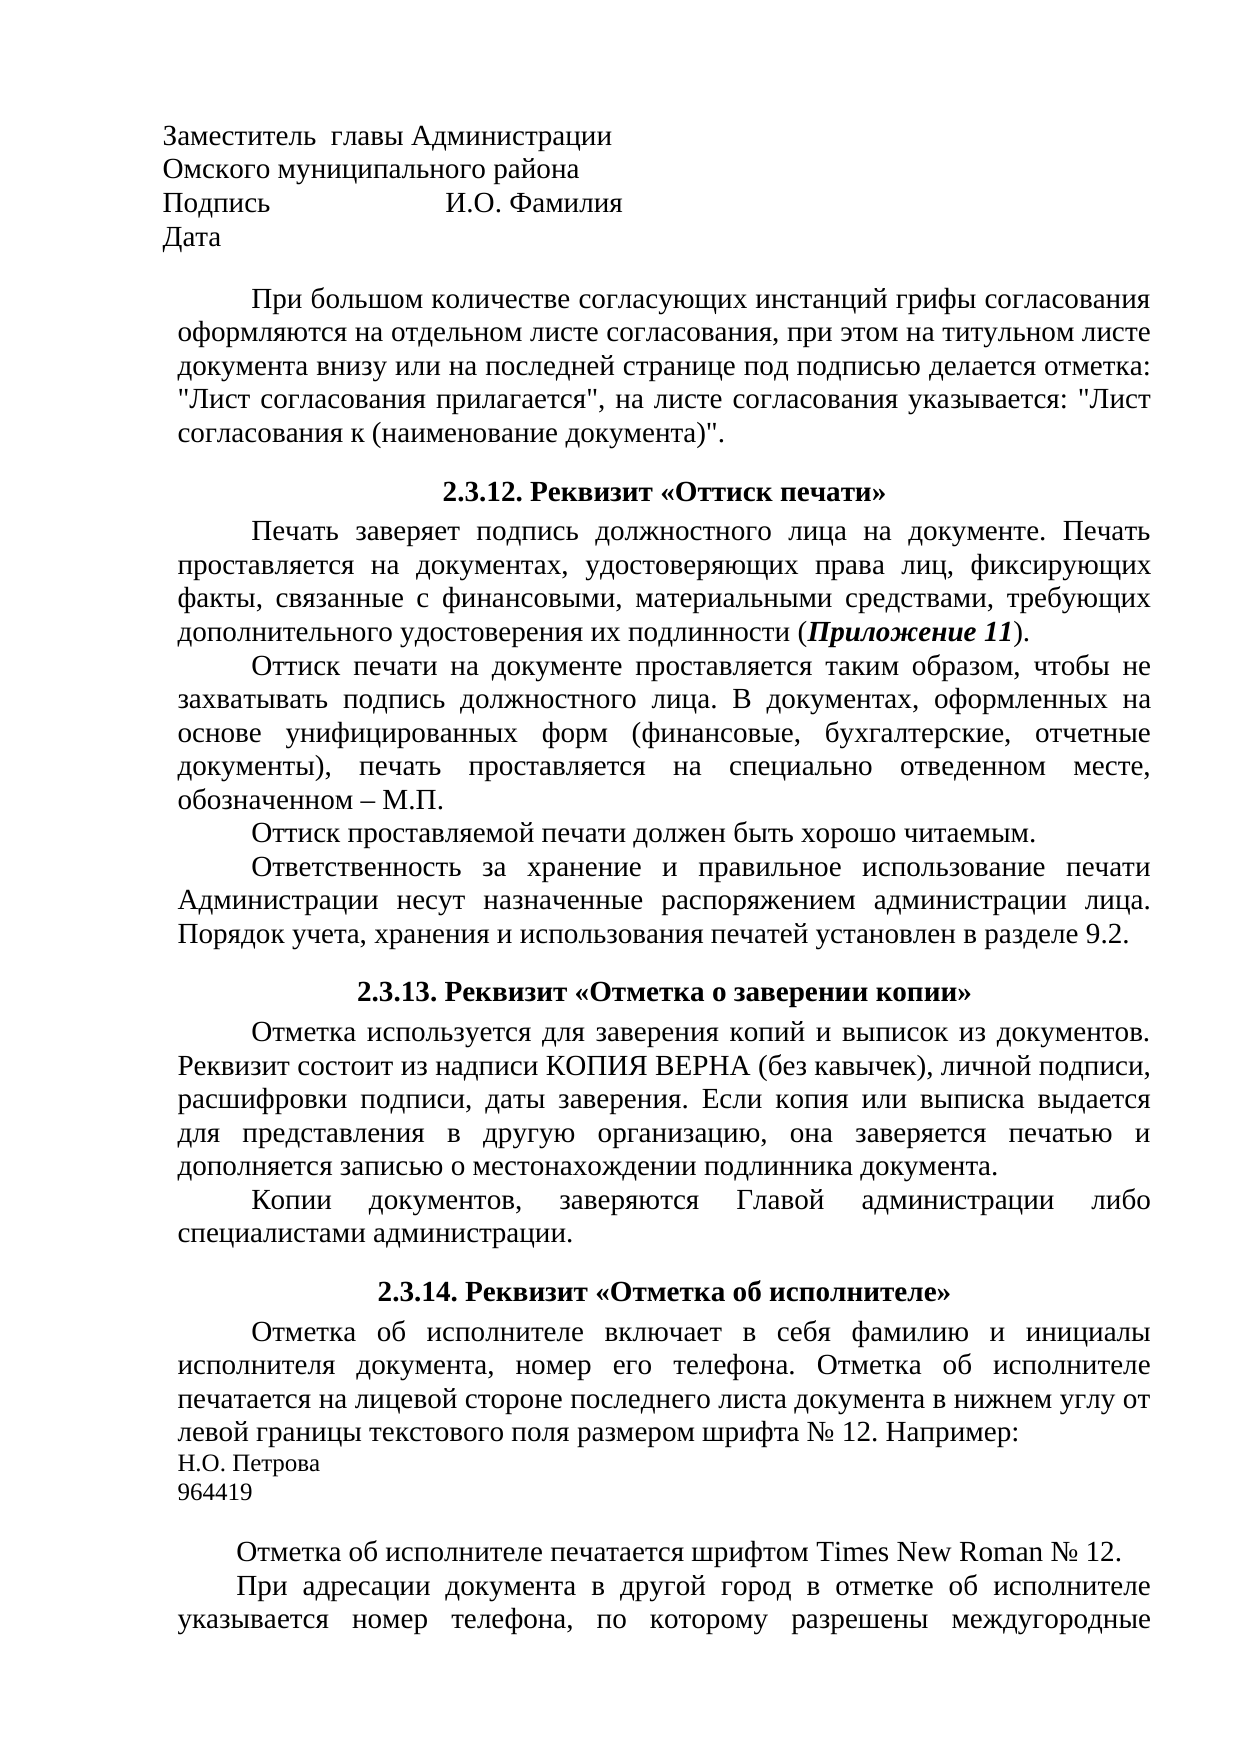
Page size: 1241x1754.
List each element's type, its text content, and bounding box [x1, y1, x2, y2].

text 964419 [177, 1477, 1152, 1506]
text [177, 1568, 1152, 1635]
text Отметка об исполнителе печатается шрифтом Times New Roman № 12. [177, 1534, 1152, 1568]
list 2.3.14. Реквизит «Отметка об исполнителе» [177, 1274, 1152, 1308]
text Печать заверяет подпись должностного лица на документе. Печать проставляется на документах, удостоверяющих права лиц, фиксирующих факты, связанные с финансовыми, материальными средствами, требующих дополнительного удостоверения их подлинности (Приложение 11). [177, 513, 1152, 648]
text Копии документов, заверяются Главой администрации либо специалистами администрации. [177, 1182, 1152, 1249]
list 2.3.12. Реквизит «Оттиск печати» [177, 474, 1152, 507]
table_cell Подпись И.О. Фамилия Дата [163, 185, 1181, 252]
text Отметка используется для заверения копий и выписок из документов. Реквизит состоит из надписи КОПИЯ ВЕРНА (без кавычек), личной подписи, расшифровки подписи, даты заверения. Если копия или выписка выдается для представления в другую организацию, она заверяется печатью и дополняется записью о местонахождении подлинника документа. [177, 1014, 1152, 1182]
text Оттиск печати на документе проставляется таким образом, чтобы не захватывать подпись должностного лица. В документах, оформленных на основе унифицированных форм (финансовые, бухгалтерские, отчетные документы), печать проставляется на специально отведенном месте, обозначенном – М.П. [177, 648, 1152, 815]
text Н.О. Петрова [177, 1448, 1152, 1477]
list 2.3.13. Реквизит «Отметка о заверении копии» [177, 974, 1152, 1008]
table_cell Заместитель главы Администрации Омского муниципального района [163, 118, 1181, 185]
text Ответственность за хранение и правильное использование печати Администрации несут назначенные распоряжением администрации лица. Порядок учета, хранения и использования печатей установлен в разделе 9.2. [177, 849, 1152, 949]
text Отметка об исполнителе включает в себя фамилию и инициалы исполнителя документа, номер его телефона. Отметка об исполнителе печатается на лицевой стороне последнего листа документа в нижнем углу от левой границы текстового поля размером шрифта № 12. Например: [177, 1314, 1152, 1448]
text При большом количестве согласующих инстанций грифы согласования оформляются на отдельном листе согласования, при этом на титульном листе документа внизу или на последней странице под подписью делается отметка: "Лист согласования прилагается", на листе согласования указывается: "Лист согласования к (наименование документа)". [177, 281, 1152, 449]
text Оттиск проставляемой печати должен быть хорошо читаемым. [177, 815, 1152, 849]
